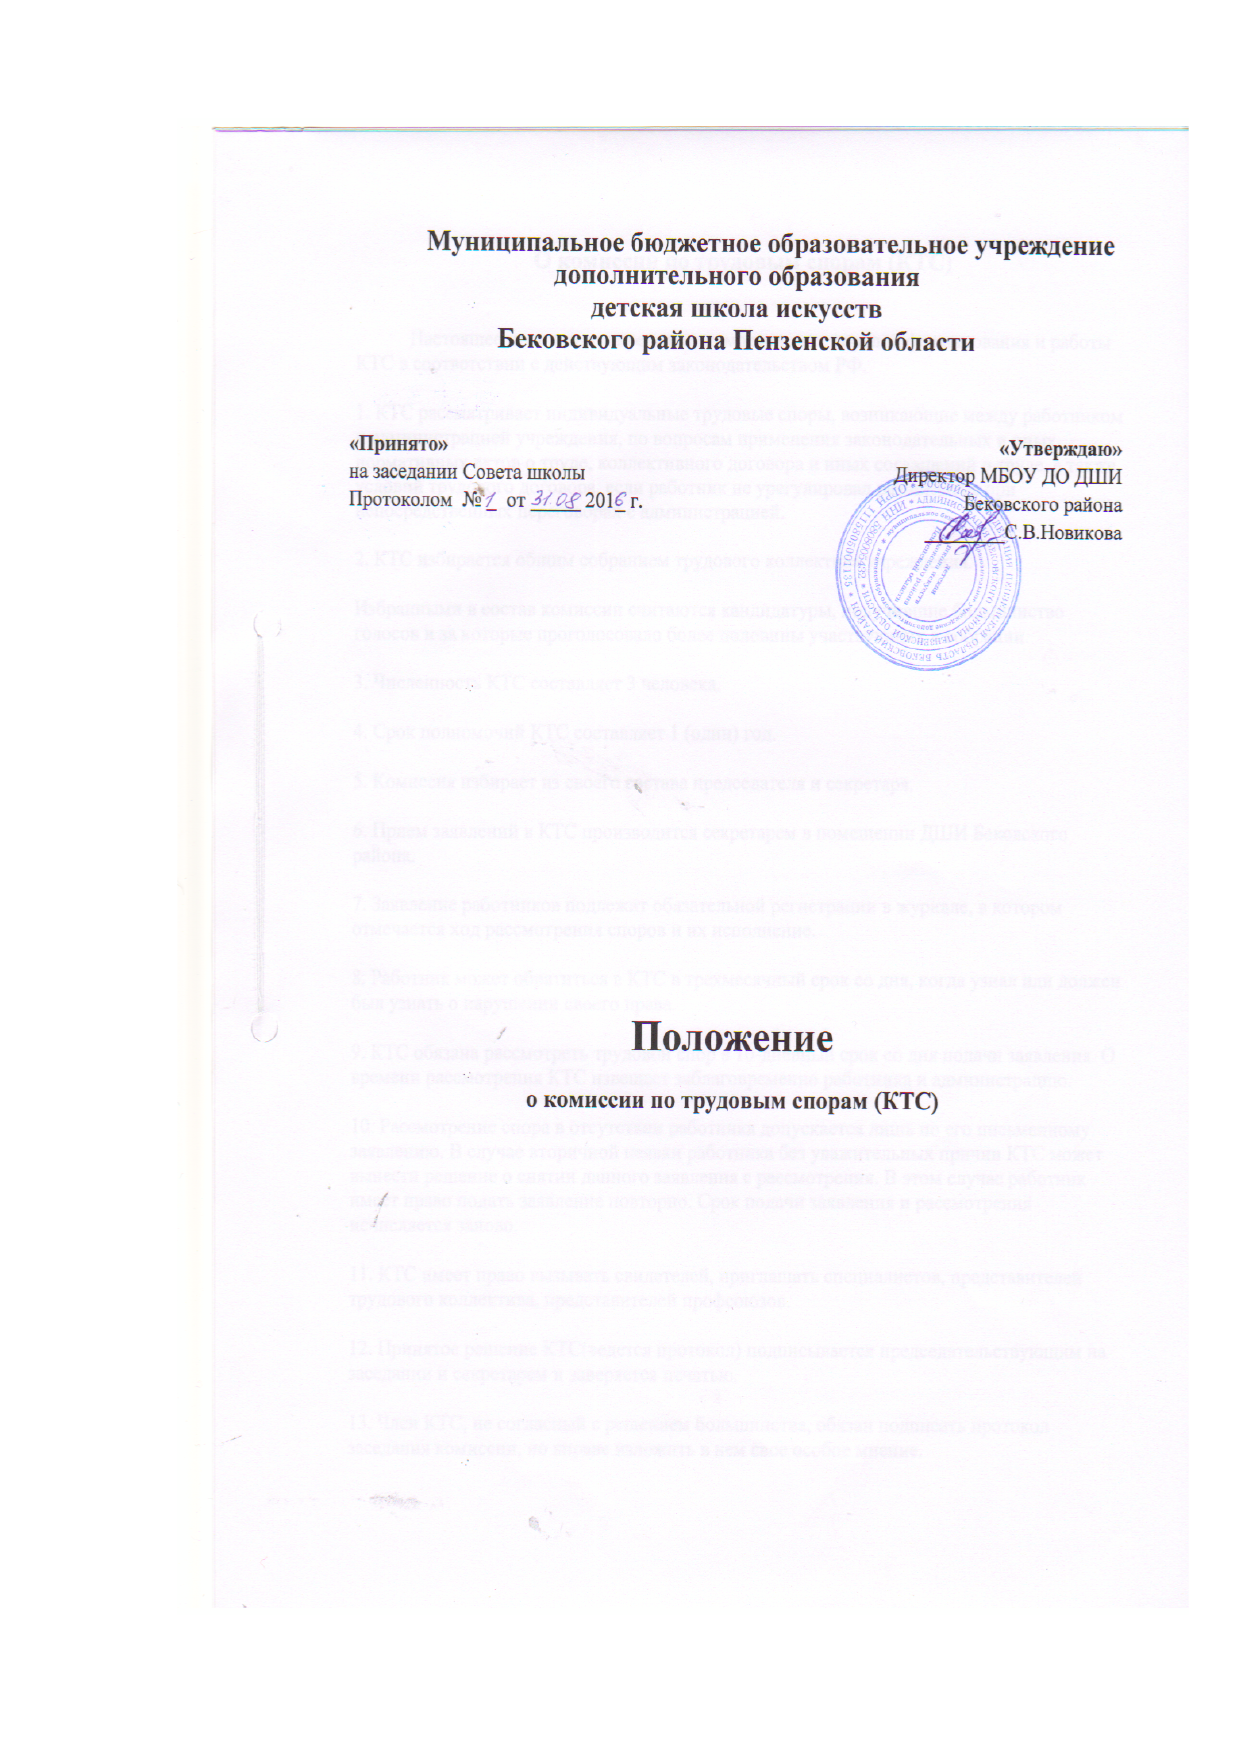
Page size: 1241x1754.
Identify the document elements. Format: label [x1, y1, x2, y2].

picture [177, 118, 1189, 1615]
